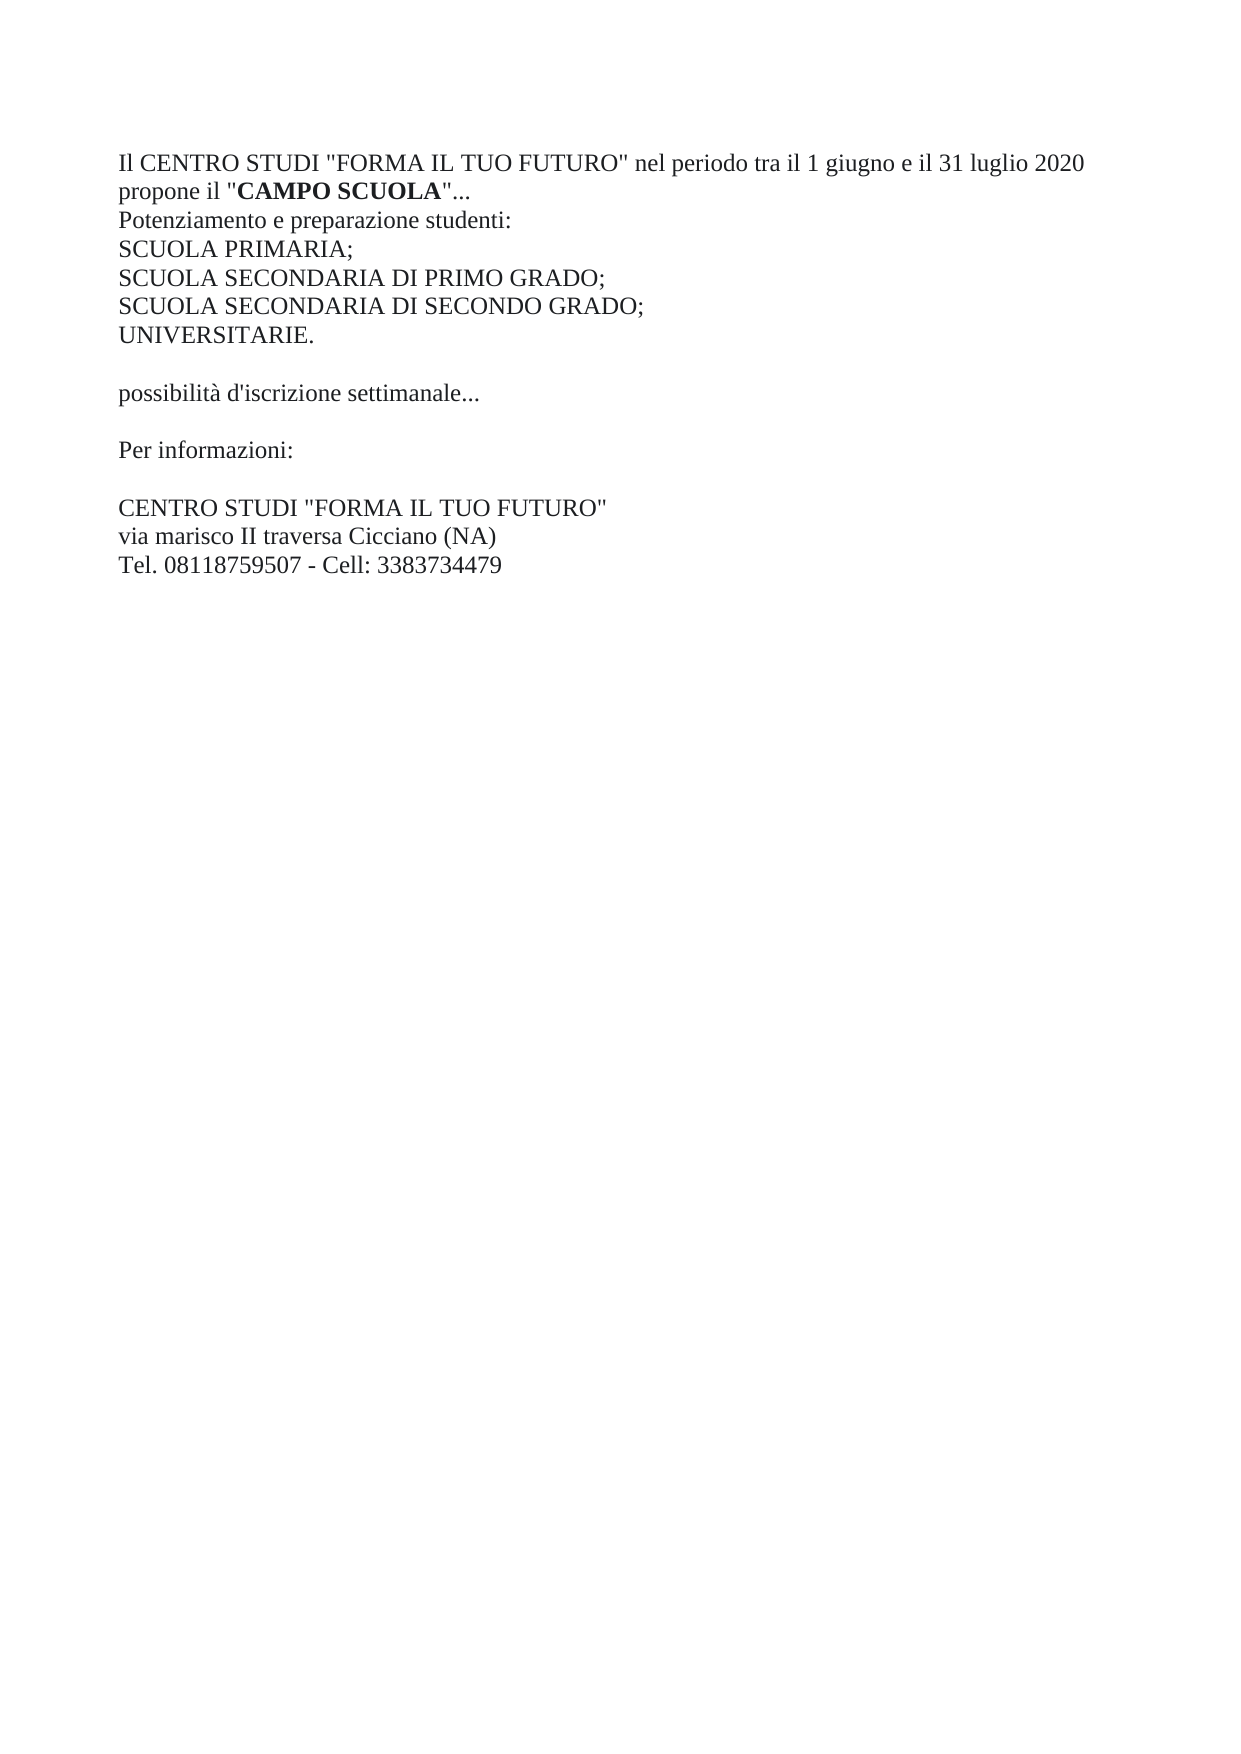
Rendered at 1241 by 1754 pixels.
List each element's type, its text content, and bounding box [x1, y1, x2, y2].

text Il CENTRO STUDI "FORMA IL TUO FUTURO" nel periodo tra il 1 giugno e il 31 luglio 2020 propone il "CAMPO SCUOLA"... Potenziamento e preparazione studenti: SCUOLA PRIMARIA; SCUOLA SECONDARIA DI PRIMO GRADO; SCUOLA SECONDARIA DI SECONDO GRADO; UNIVERSITARIE. possibilità d'iscrizione settimanale... Per informazioni: CENTRO STUDI "FORMA IL TUO FUTURO" via marisco II traversa Cicciano (NA) Tel. 08118759507 - Cell: 3383734479 [118, 148, 1122, 579]
